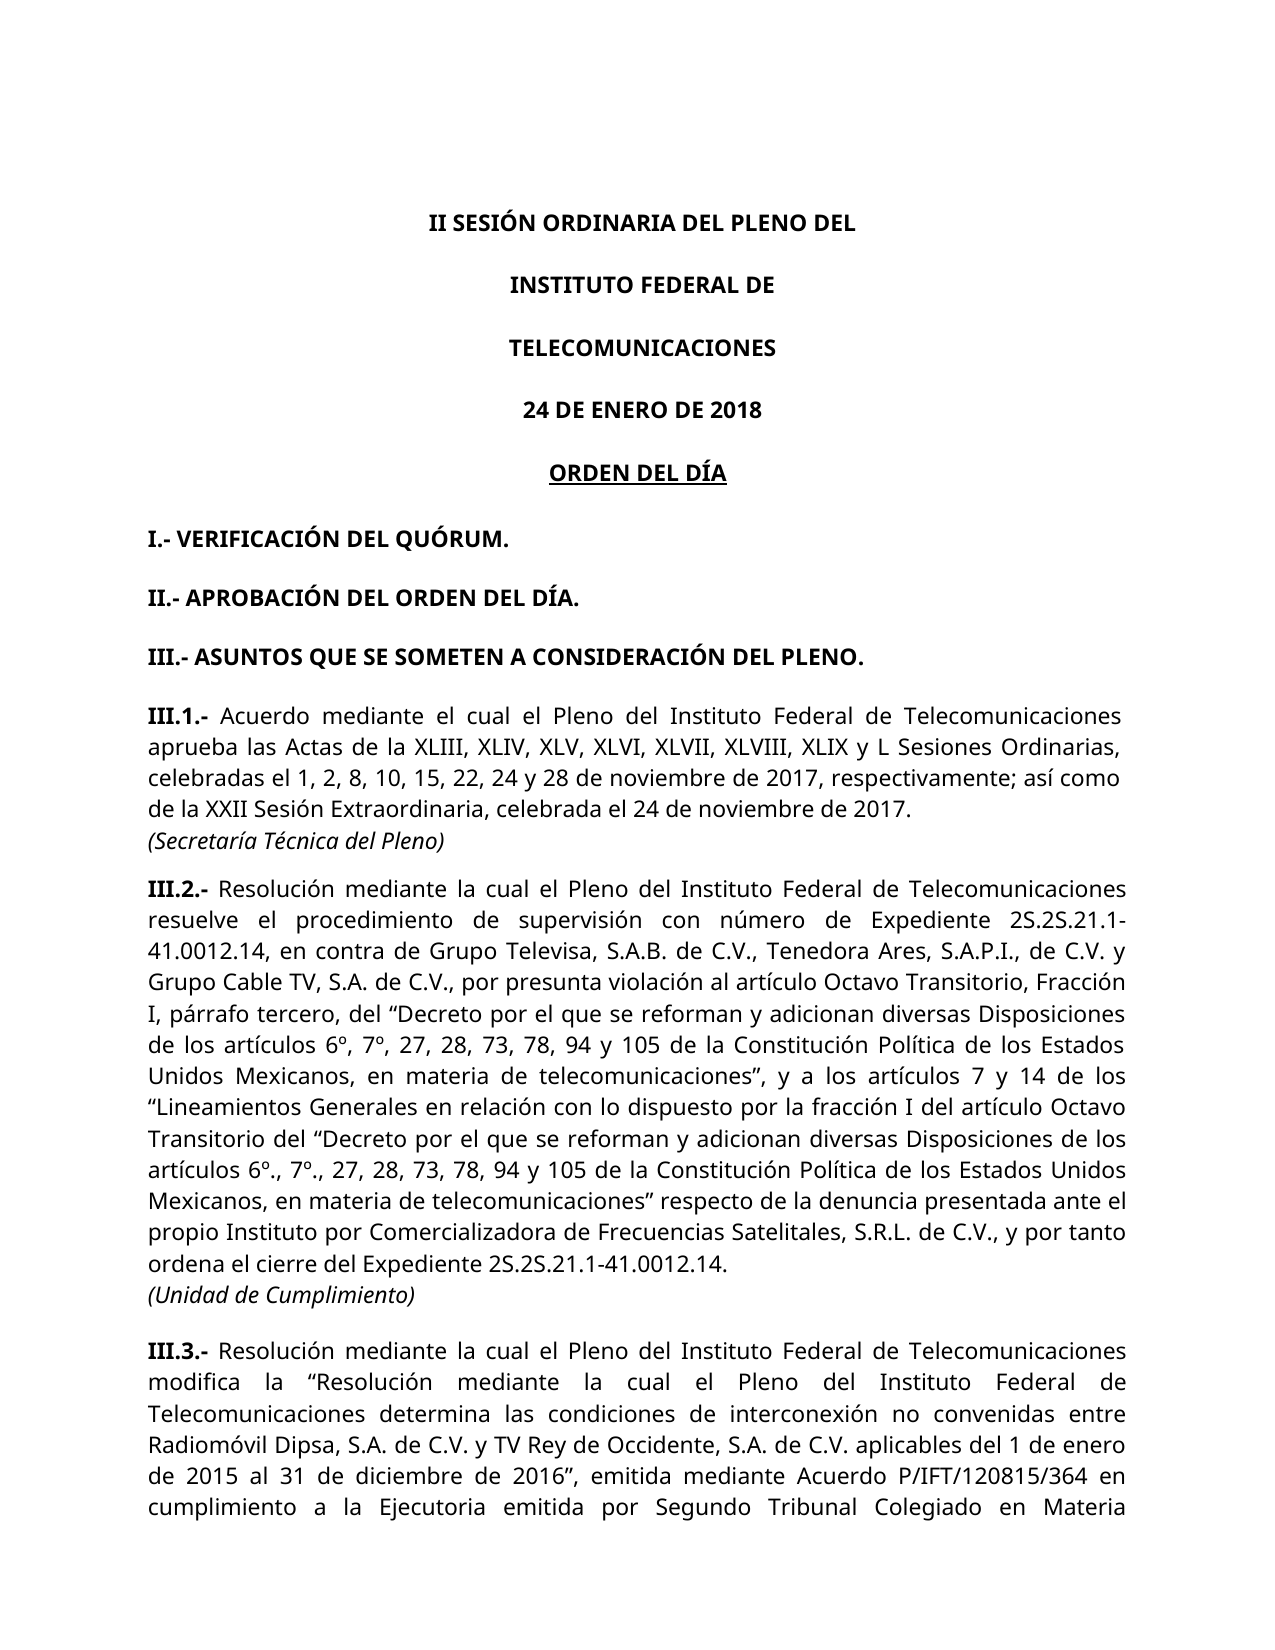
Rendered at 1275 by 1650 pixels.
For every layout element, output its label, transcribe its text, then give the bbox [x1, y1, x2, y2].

text III.2.- Resolución mediante la cual el Pleno del Instituto Federal de Telecomunicaciones resuelve el procedimiento de supervisión con número de Expediente 2S.2S.21.1-41.0012.14, en contra de Grupo Televisa, S.A.B. de C.V., Tenedora Ares, S.A.P.I., de C.V. y Grupo Cable TV, S.A. de C.V., por presunta violación al artículo Octavo Transitorio, Fracción I, párrafo tercero, del “Decreto por el que se reforman y adicionan diversas Disposiciones de los artículos 6º, 7º, 27, 28, 73, 78, 94 y 105 de la Constitución Política de los Estados Unidos Mexicanos, en materia de telecomunicaciones”, y a los artículos 7 y 14 de los “Lineamientos Generales en relación con lo dispuesto por la fracción I del artículo Octavo Transitorio del “Decreto por el que se reforman y adicionan diversas Disposiciones de los artículos 6º., 7º., 27, 28, 73, 78, 94 y 105 de la Constitución Política de los Estados Unidos Mexicanos, en materia de telecomunicaciones” respecto de la denuncia presentada ante el propio Instituto por Comercializadora de Frecuencias Satelitales, S.R.L. de C.V., y por tanto ordena el cierre del Expediente 2S.2S.21.1-41.0012.14. [148, 873, 1127, 1279]
subtitle 24 DE ENERO DE 2018 [384, 394, 901, 426]
subtitle INSTITUTO FEDERAL DE TELECOMUNICACIONES [384, 269, 901, 363]
subtitle III.- ASUNTOS QUE SE SOMETEN A CONSIDERACIÓN DEL PLENO. [148, 641, 1127, 672]
subtitle II.- APROBACIÓN DEL ORDEN DEL DÍA. [148, 582, 1127, 613]
text III.1.- Acuerdo mediante el cual el Pleno del Instituto Federal de Telecomunicaciones aprueba las Actas de la XLIII, XLIV, XLV, XLVI, XLVII, XLVIII, XLIX y L Sesiones Ordinarias, celebradas el 1, 2, 8, 10, 15, 22, 24 y 28 de noviembre de 2017, respectivamente; así como de la XXII Sesión Extraordinaria, celebrada el 24 de noviembre de 2017. [148, 700, 1122, 825]
text (Unidad de Cumplimiento) [148, 1279, 1127, 1310]
subtitle I.- VERIFICACIÓN DEL QUÓRUM. [148, 523, 1127, 555]
subtitle II SESIÓN ORDINARIA DEL PLENO DEL [384, 207, 901, 238]
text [148, 1335, 1127, 1523]
text (Secretaría Técnica del Pleno) [148, 825, 1122, 856]
subtitle ORDEN DEL DÍA [148, 457, 1127, 488]
